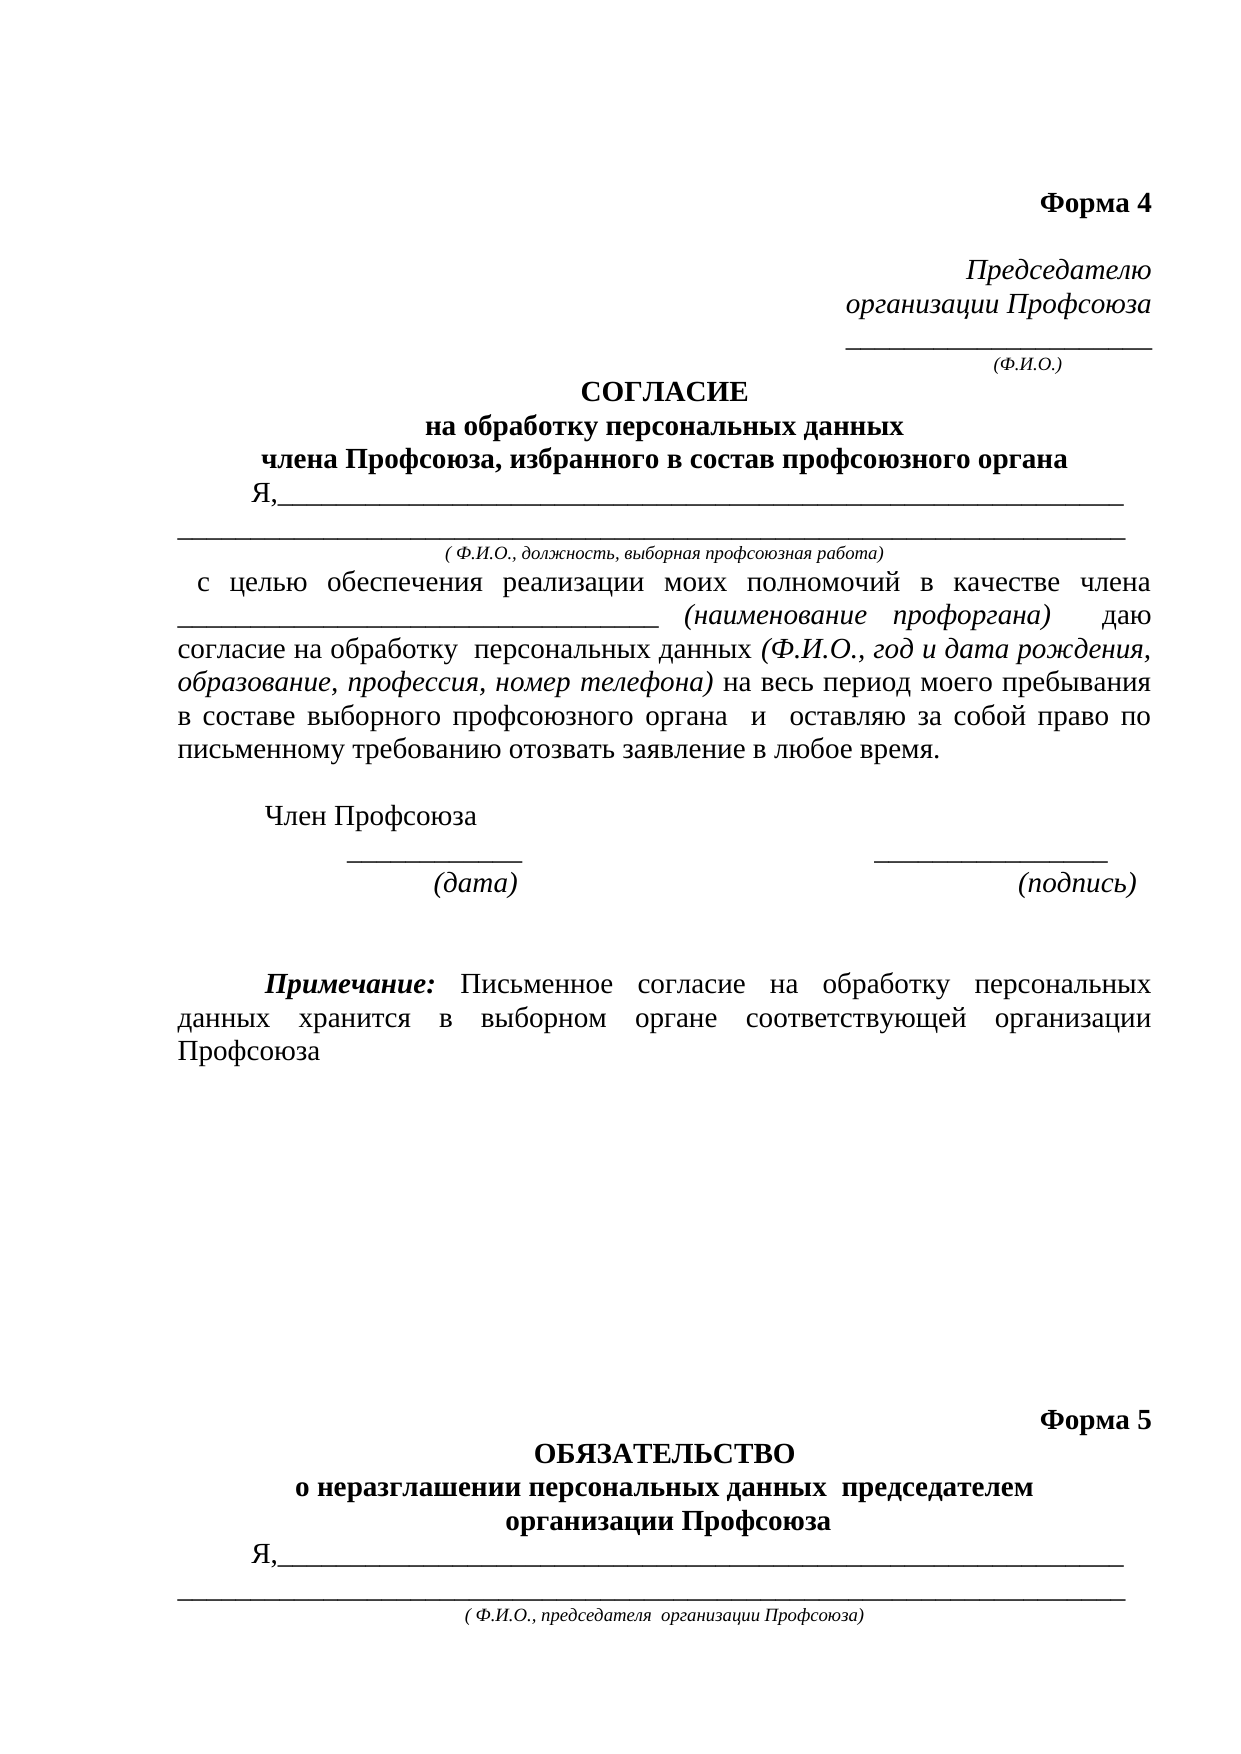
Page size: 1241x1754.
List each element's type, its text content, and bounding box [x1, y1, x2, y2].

text ____________ ________________ [177, 832, 1152, 866]
text ( Ф.И.О., председателя организации Профсоюза) [177, 1603, 1152, 1625]
text с целью обеспечения реализации моих полномочий в качестве члена _________________________________ (наименование профоргана) даю согласие на обработку персональных данных (Ф.И.О., год и дата рождения, образование, профессия, номер телефона) на весь период моего пребывания в составе выборного профсоюзного органа и оставляю за собой право по письменному требованию отозвать заявление в любое время. [177, 564, 1152, 765]
text члена Профсоюза, избранного в состав профсоюзного органа [177, 442, 1152, 475]
text Примечание: Письменное согласие на обработку персональных данных хранится в выборном органе соответствующей организации Профсоюза [177, 966, 1152, 1067]
text Председателю [177, 252, 1152, 286]
text Я,__________________________________________________________ [177, 1536, 1152, 1570]
text ОБЯЗАТЕЛЬСТВО [177, 1436, 1152, 1469]
text _________________________________________________________________ [177, 1570, 1152, 1603]
text о неразглашении персональных данных председателем [177, 1469, 1152, 1503]
text _________________________________________________________________ [177, 509, 1152, 542]
text Я,__________________________________________________________ [177, 475, 1152, 509]
text (Ф.И.О.) [177, 353, 1152, 374]
text ( Ф.И.О., должность, выборная профсоюзная работа) [177, 542, 1152, 564]
text Форма 4 [177, 185, 1152, 219]
text Член Профсоюза [177, 798, 1152, 832]
text СОГЛАСИЕ [177, 374, 1152, 408]
text _____________________ [177, 319, 1152, 353]
text на обработку персональных данных [177, 408, 1152, 442]
text организации Профсоюза [177, 1503, 1152, 1536]
text Форма 5 [177, 1402, 1152, 1436]
text организации Профсоюза [177, 286, 1152, 319]
text (дата) (подпись) [177, 866, 1152, 899]
